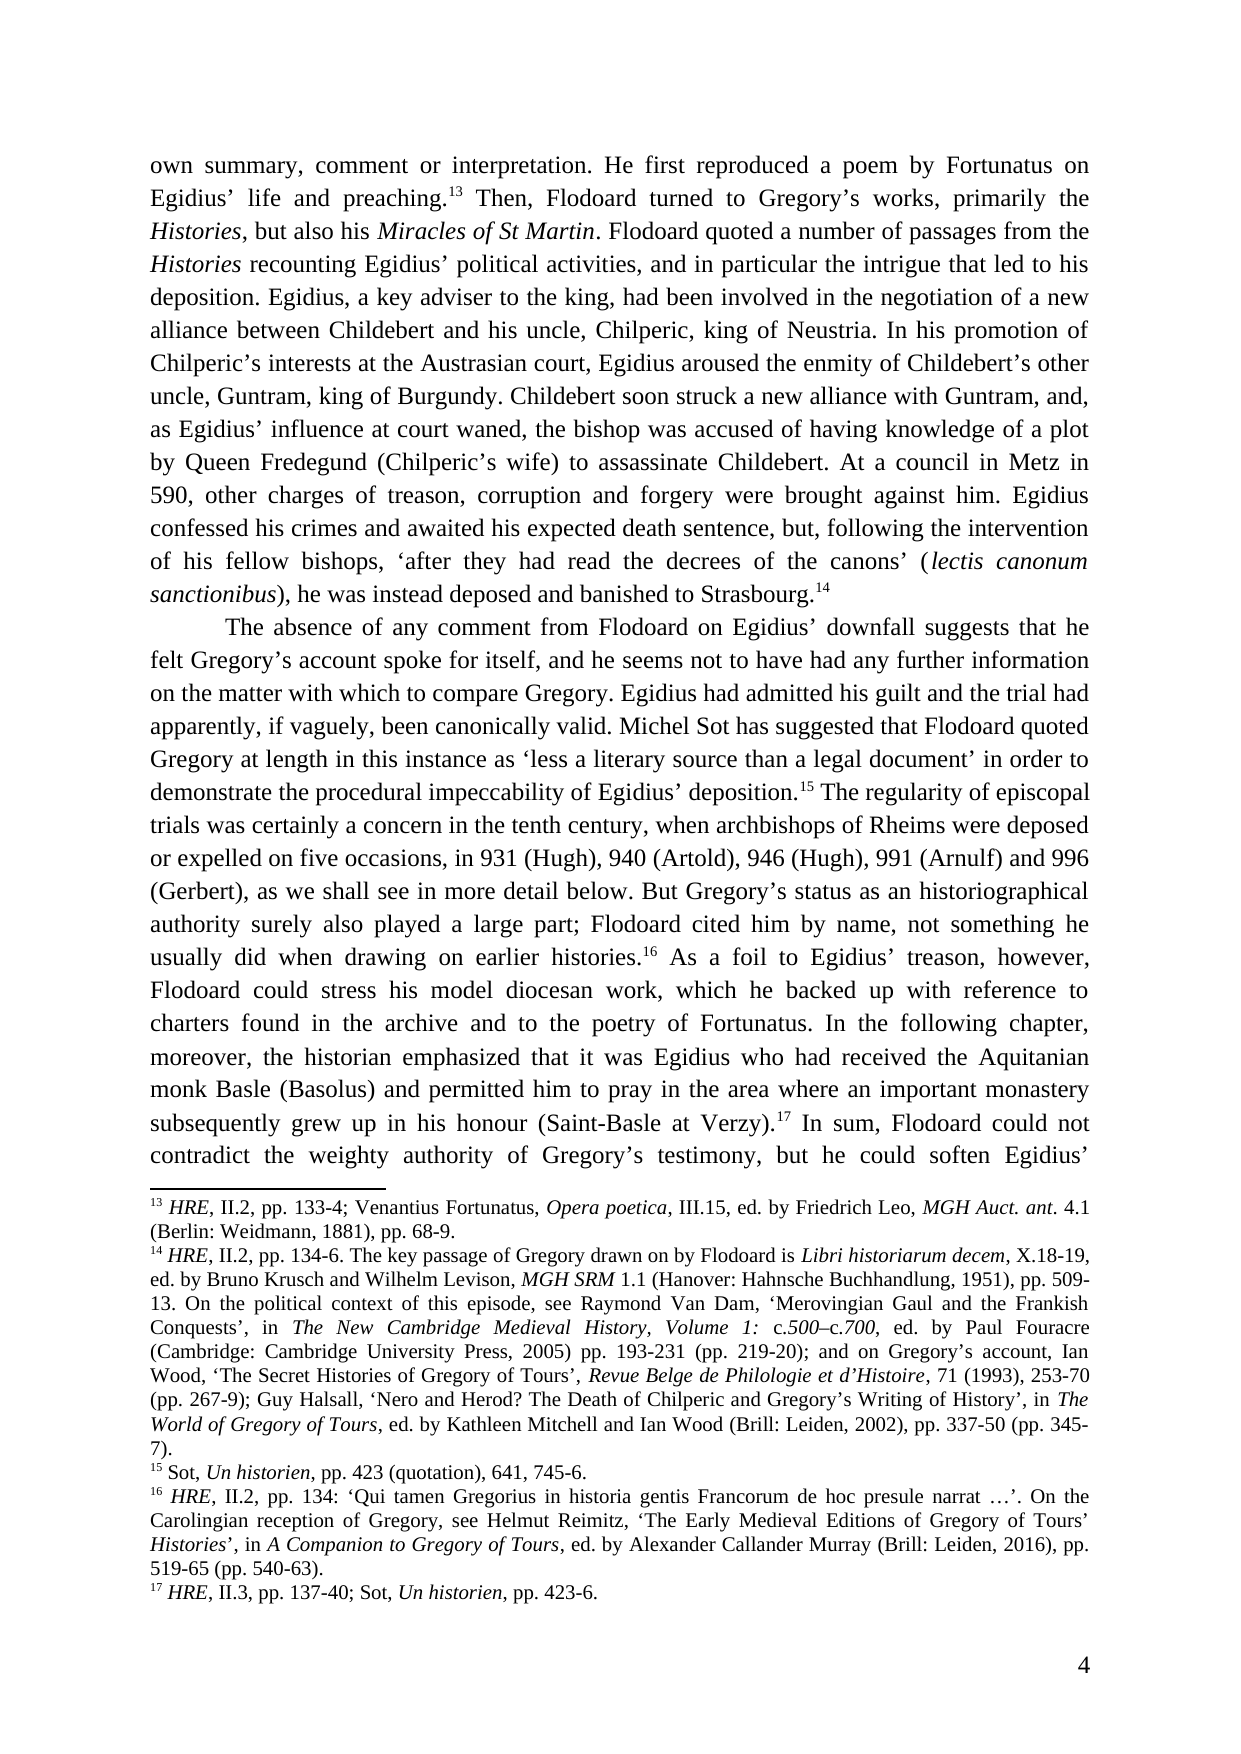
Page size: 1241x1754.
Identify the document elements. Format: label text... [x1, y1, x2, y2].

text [150, 150, 1090, 608]
text The absence of any comment from Flodoard on Egidius’ downfall suggests that he felt Gregory’s account spoke for itself, and he seems not to have had any further information on the matter with which to compare Gregory. Egidius had admitted his guilt and the trial had apparently, if vaguely, been canonically valid. Michel Sot has suggested that Flodoard quoted Gregory at length in this instance as ‘less a literary source than a legal document’ in order to demonstrate the procedural impeccability of Egidius’ deposition. The regularity of episcopal trials was certainly a concern in the tenth century, when archbishops of Rheims were deposed or expelled on five occasions, in 931 (Hugh), 940 (Artold), 946 (Hugh), 991 (Arnulf) and 996 (Gerbert), as we shall see in more detail below. But Gregory’s status as an historiographical authority surely also played a large part; Flodoard cited him by name, not something he usually did when drawing on earlier histories. As a foil to Egidius’ treason, however, Flodoard could stress his model diocesan work, which he backed up with reference to charters found in the archive and to the poetry of Fortunatus. In the following chapter, moreover, the historian emphasized that it was Egidius who had received the Aquitanian monk Basle (Basolus) and permitted him to pray in the area where an important monastery subsequently grew up in his honour (Saint-Basle at Verzy). In sum, Flodoard could not contradict the weighty authority of Gregory’s testimony, but he could soften Egidius’ downfall by sandwiching it between his narrative of the bishop’s commendable estate management and pious deeds. [150, 612, 1090, 1169]
